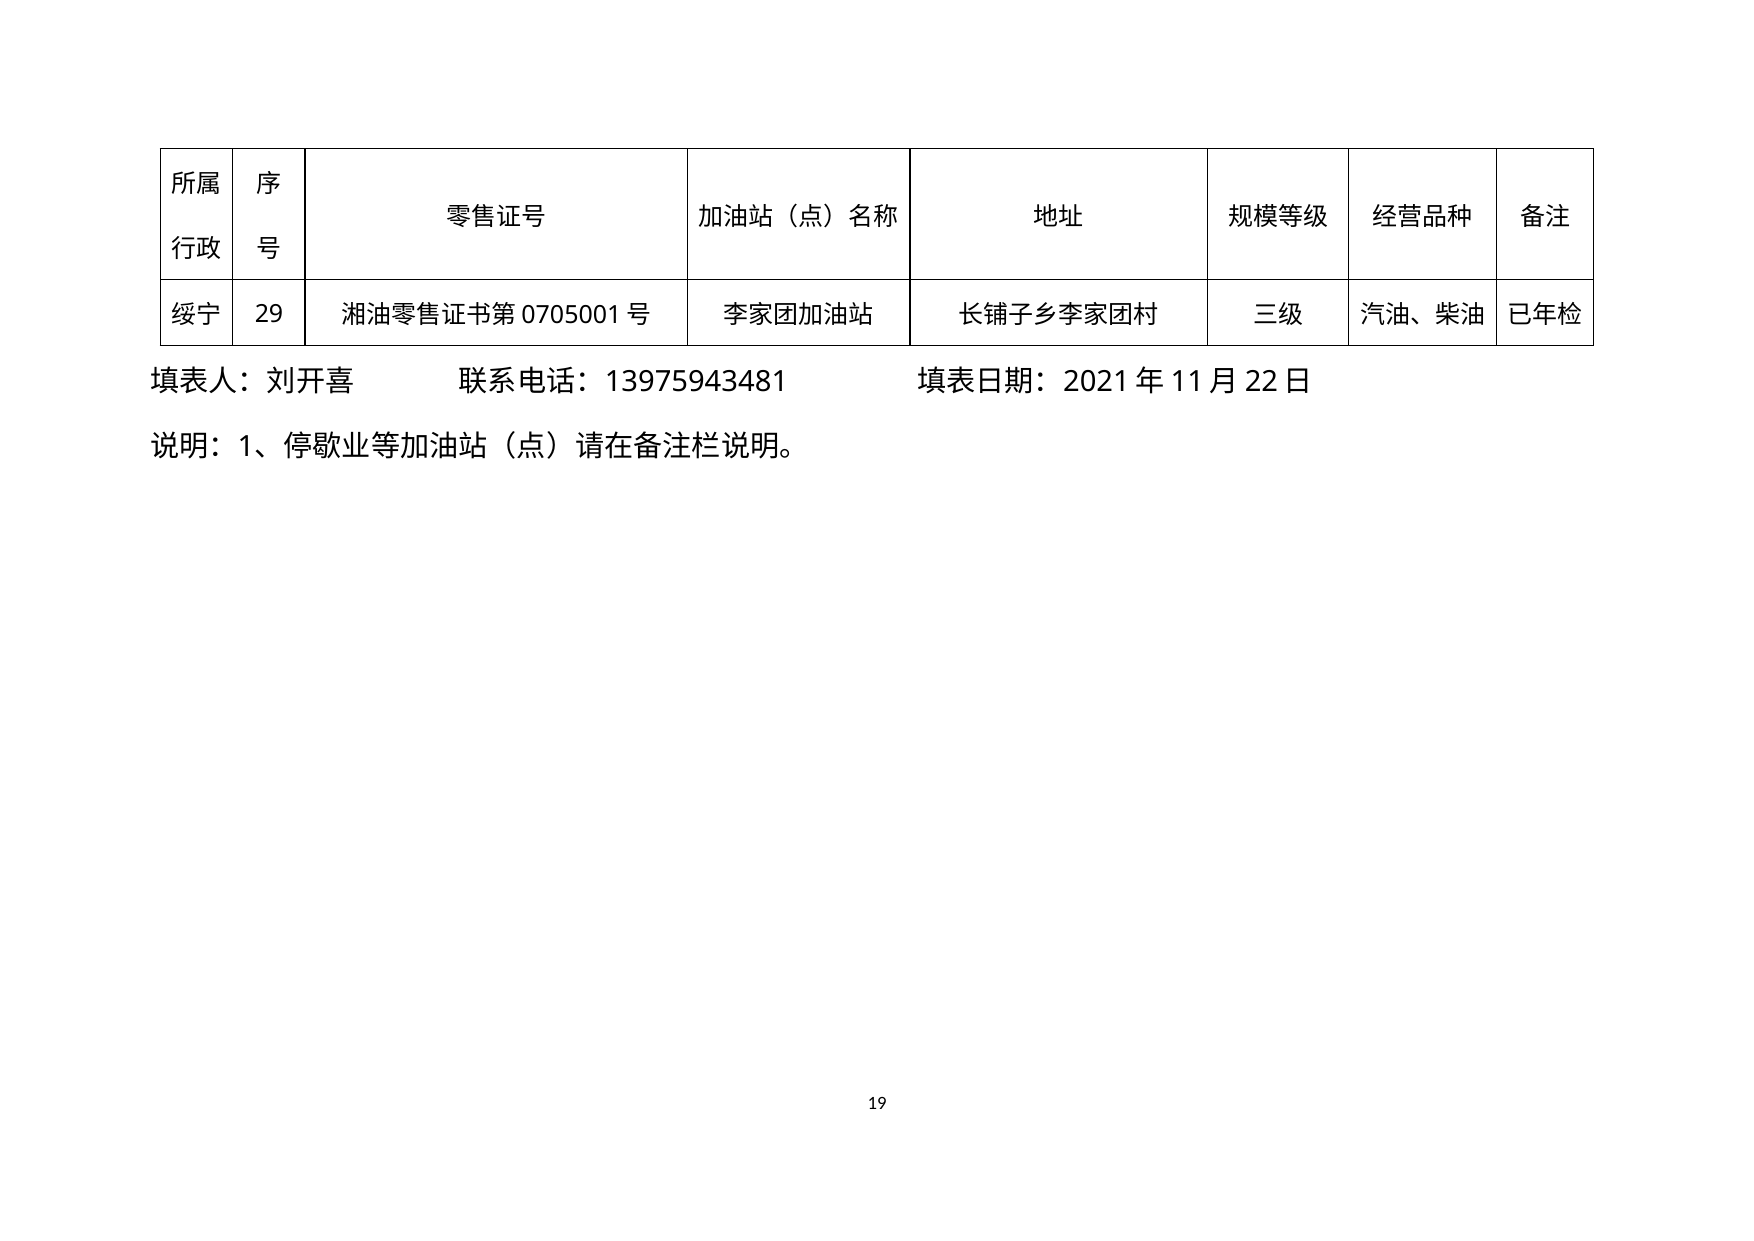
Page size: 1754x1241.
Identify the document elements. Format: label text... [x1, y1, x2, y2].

table_cell 长铺子乡李家团村 [911, 280, 1207, 345]
table_cell 绥宁 [161, 280, 232, 345]
table_header 加油站（点）名称 [688, 149, 909, 279]
table_cell 29 [233, 280, 304, 345]
text 填表人：刘开喜 联系电话：13975943481 填表日期：2021年11月22日 [150, 346, 1604, 411]
table_cell 李家团加油站 [688, 280, 909, 345]
table_header 零售证号 [306, 149, 687, 279]
table_header 序号 [233, 149, 304, 279]
text 说明：1、停歇业等加油站（点）请在备注栏说明。 [150, 411, 1604, 476]
table_cell 三级 [1208, 280, 1348, 345]
table_header 经营品种 [1349, 149, 1496, 279]
table_header 规模等级 [1208, 149, 1348, 279]
table_header 备注 [1497, 149, 1593, 279]
table_cell 汽油、柴油 [1349, 280, 1496, 345]
table_cell 湘油零售证书第0705001号 [306, 280, 687, 345]
table_cell 已年检 [1497, 280, 1593, 345]
table_header 地址 [911, 149, 1207, 279]
table_header 所属 行政 [161, 149, 232, 279]
